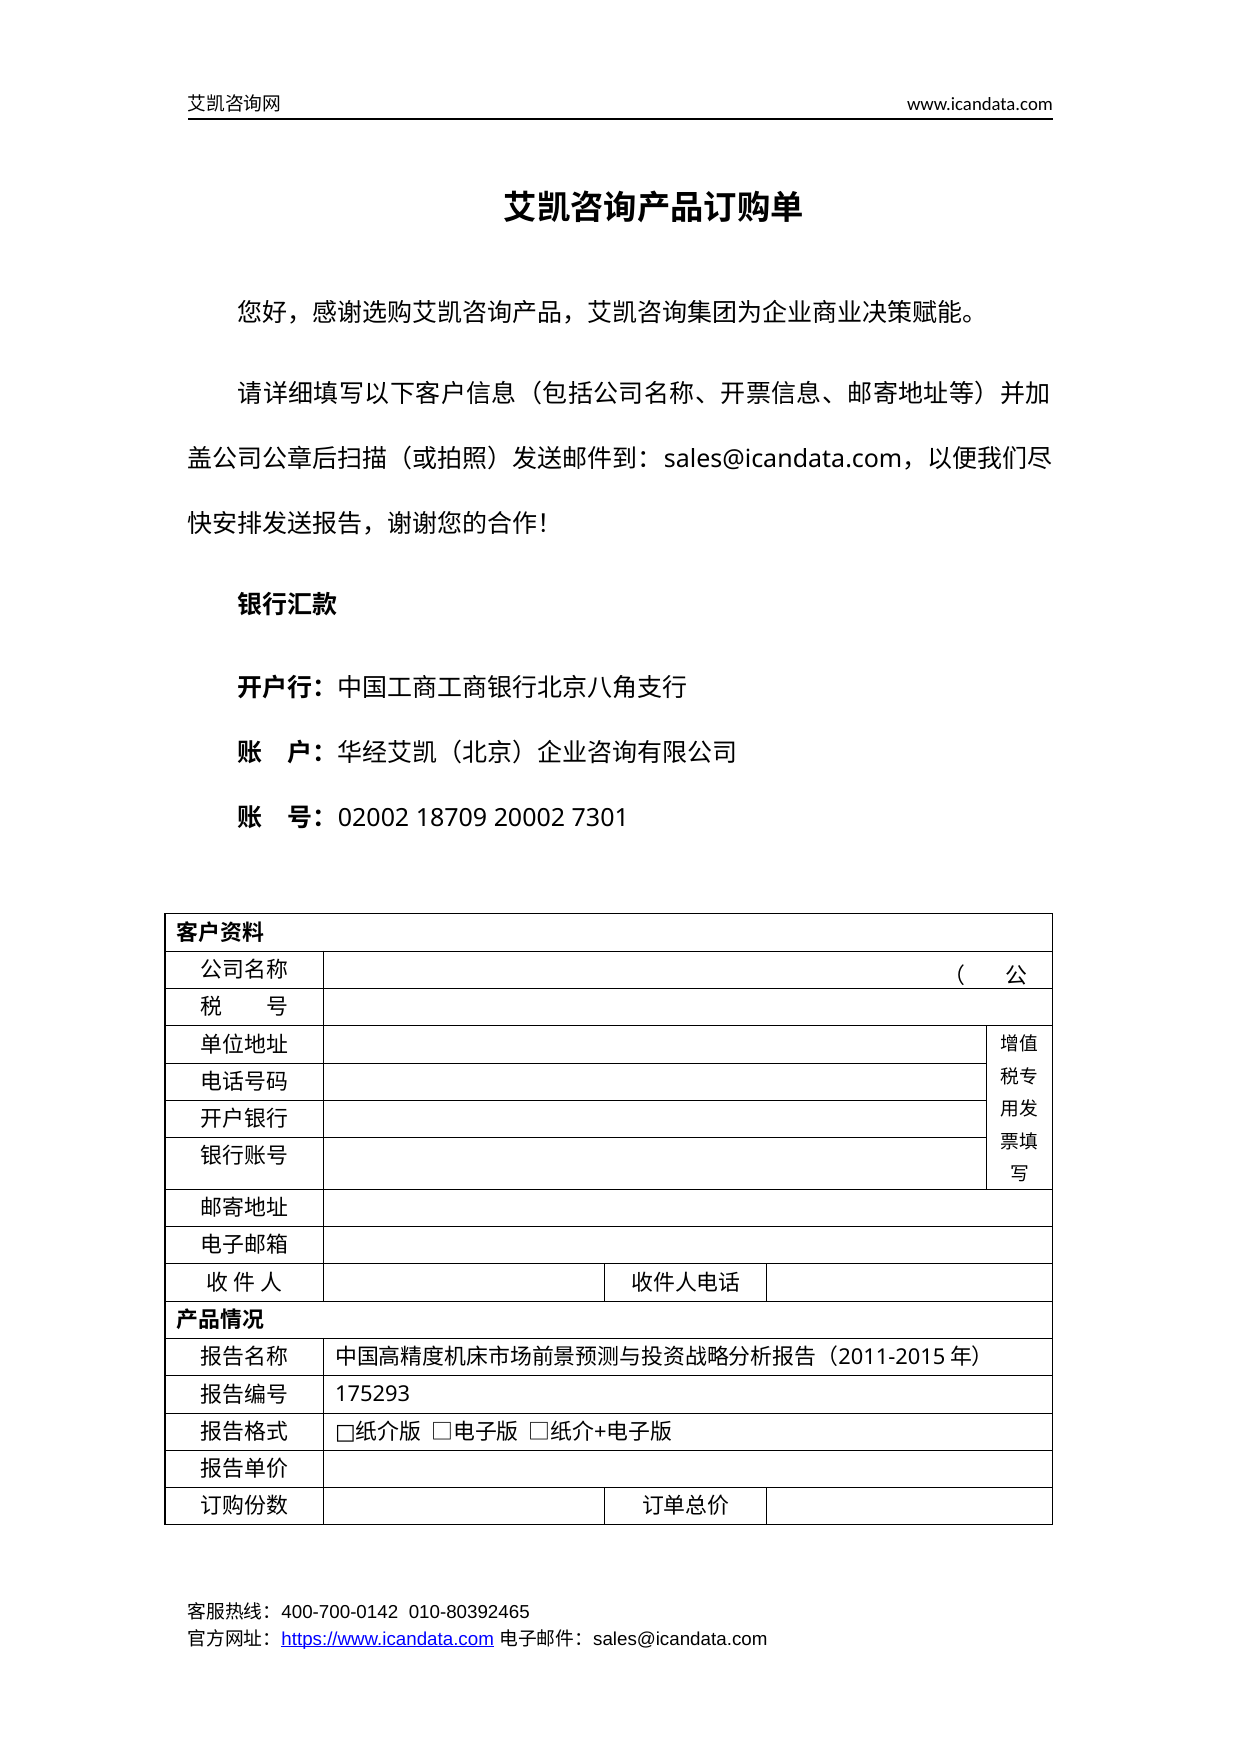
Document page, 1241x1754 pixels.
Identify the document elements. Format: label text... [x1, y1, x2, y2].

table_cell 产品情况 [166, 1302, 1052, 1338]
text 您好，感谢选购艾凯咨询产品，艾凯咨询集团为企业商业决策赋能。 [187, 278, 1053, 343]
table_cell 收 件 人 [166, 1264, 323, 1301]
table_cell 税 号 [166, 989, 323, 1025]
table_cell 收件人电话 [605, 1264, 766, 1301]
table_cell 报告编号 [166, 1376, 323, 1412]
text 开户行：中国工商工商银行北京八角支行 [187, 653, 1053, 718]
table_cell 订单总价 [605, 1488, 766, 1524]
table_cell [324, 1488, 604, 1524]
table_cell [324, 952, 1052, 988]
table_cell [324, 1138, 986, 1189]
table_cell [324, 989, 1052, 1025]
table_cell 中国高精度机床市场前景预测与投资战略分析报告（2011-2015年） [324, 1339, 1052, 1375]
table_cell 订购份数 [166, 1488, 323, 1524]
table_cell 邮寄地址 [166, 1190, 323, 1226]
table_cell 电子邮箱 [166, 1227, 323, 1263]
table_cell [324, 1026, 986, 1062]
text 请详细填写以下客户信息（包括公司名称、开票信息、邮寄地址等）并加盖公司公章后扫描（或拍照）发送邮件到：sales@icandata.com，以便我们尽快安排发送报告，谢谢您的合作！ [187, 359, 1053, 554]
table_cell [324, 1227, 1052, 1263]
table_cell [767, 1264, 1052, 1301]
table_cell [324, 1451, 1052, 1487]
text 账 户：华经艾凯（北京）企业咨询有限公司 [187, 718, 1053, 783]
table_cell 增值税专用发票填写 [987, 1026, 1052, 1189]
table_cell [324, 1264, 604, 1301]
table_cell 报告格式 [166, 1414, 323, 1450]
table_cell [767, 1488, 1052, 1524]
table_cell 开户银行 [166, 1101, 323, 1137]
text 银行汇款 [187, 570, 1053, 635]
table_cell 175293 [324, 1376, 1052, 1412]
text 账 号：02002 18709 20002 7301 [187, 783, 1053, 848]
table_cell [324, 1101, 986, 1137]
table_cell 单位地址 [166, 1026, 323, 1062]
table_cell 银行账号 [166, 1138, 323, 1189]
table_cell 报告单价 [166, 1451, 323, 1487]
table_cell 报告名称 [166, 1339, 323, 1375]
table_header 客户资料 [166, 914, 1052, 951]
table_cell [324, 1064, 986, 1100]
table_cell □纸介版 □电子版 □纸介+电子版 [324, 1414, 1052, 1450]
table_cell [324, 1190, 1052, 1226]
table_cell 公司名称 [166, 952, 323, 988]
text 艾凯咨询产品订购单 [187, 172, 1053, 237]
table_cell 电话号码 [166, 1064, 323, 1100]
